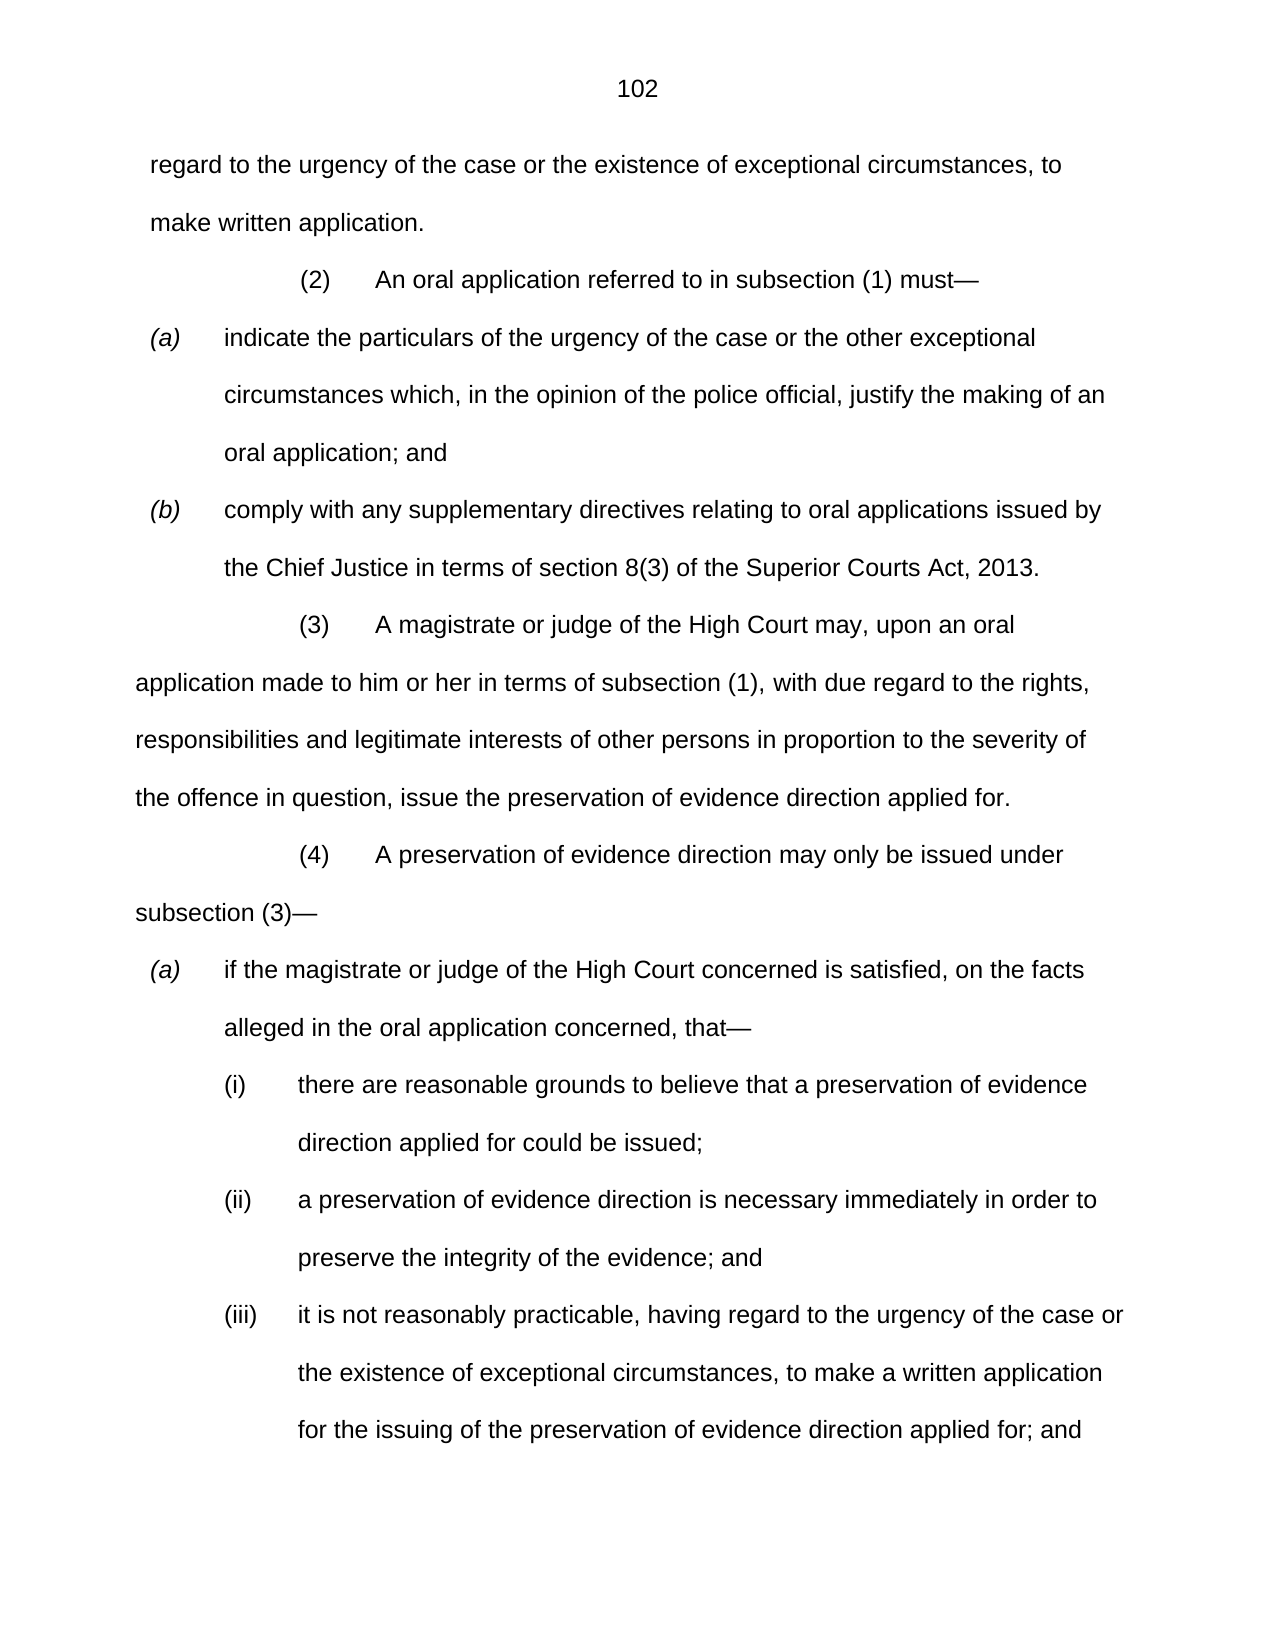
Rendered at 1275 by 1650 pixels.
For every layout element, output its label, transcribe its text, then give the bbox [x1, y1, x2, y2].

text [150, 150, 1125, 236]
text (b) comply with any supplementary directives relating to oral applications issued by the Chief Justice in terms of section 8(3) of the Superior Courts Act, 2013. [150, 495, 1125, 581]
text (a) indicate the particulars of the urgency of the case or the other exceptional circumstances which, in the opinion of the police official, justify the making of an oral application; and [150, 322, 1125, 466]
text (a) if the magistrate or judge of the High Court concerned is satisfied, on the facts alleged in the oral application concerned, that— [150, 955, 1125, 1041]
text (2) An oral application referred to in subsection (1) must— [225, 265, 1125, 294]
text (i) there are reasonable grounds to believe that a preservation of evidence direction applied for could be issued; [224, 1070, 1125, 1156]
text (ii) a preservation of evidence direction is necessary immediately in order to preserve the integrity of the evidence; and [224, 1185, 1125, 1271]
text (iii) it is not reasonably practicable, having regard to the urgency of the case or the existence of exceptional circumstances, to make a written application for the issuing of the preservation of evidence direction applied for; and [224, 1300, 1125, 1444]
text (4) A preservation of evidence direction may only be issued under subsection (3)— [135, 840, 1125, 926]
text (3) A magistrate or judge of the High Court may, upon an oral application made to him or her in terms of subsection (1), with due regard to the rights, responsibilities and legitimate interests of other persons in proportion to the severity of the offence in question, issue the preservation of evidence direction applied for. [135, 610, 1125, 811]
